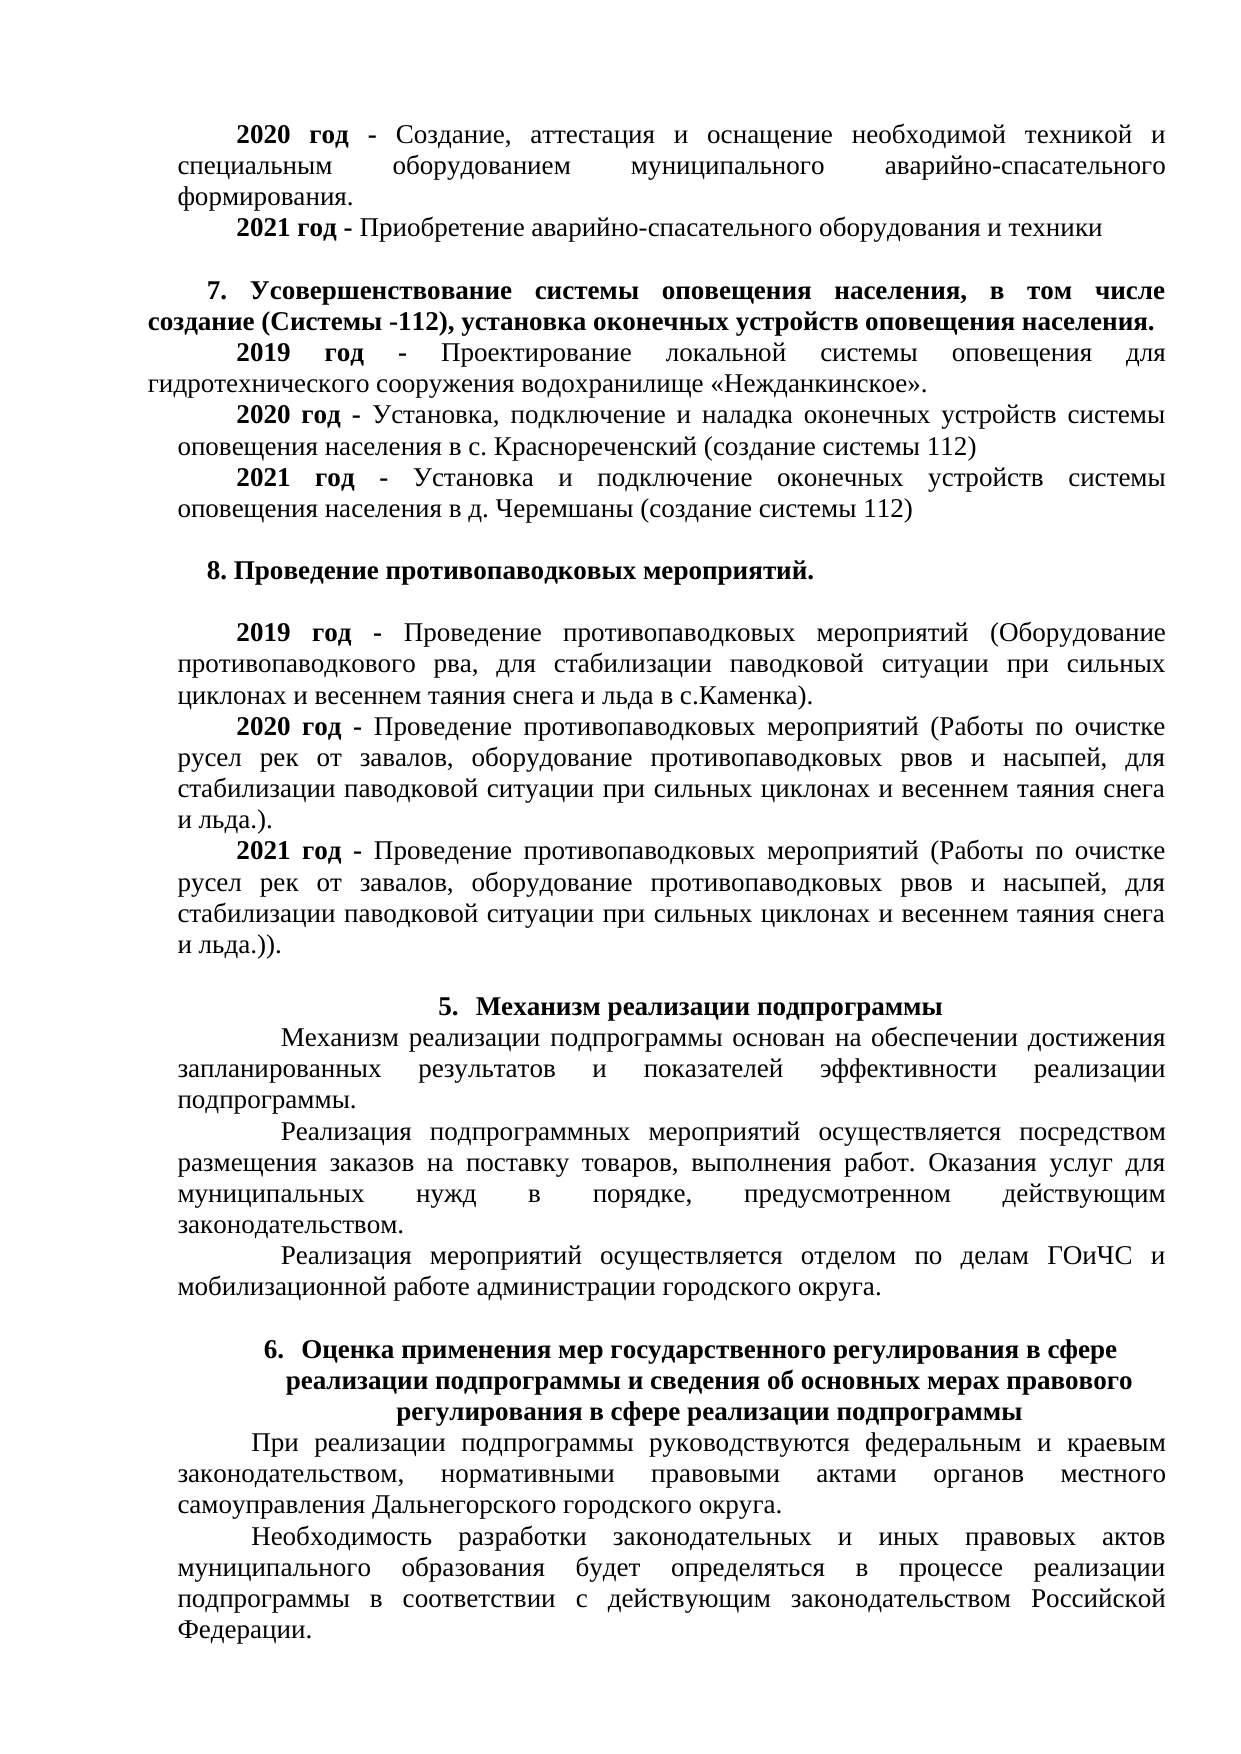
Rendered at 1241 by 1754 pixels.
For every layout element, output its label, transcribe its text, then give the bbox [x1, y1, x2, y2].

text Реализация подпрограммных мероприятий осуществляется посредством размещения заказов на поставку товаров, выполнения работ. Оказания услуг для муниципальных нужд в порядке, предусмотренном действующим законодательством. [177, 1115, 1167, 1239]
list 2019 год - Проектирование локальной системы оповещения для гидротехнического сооружения водохранилище «Нежданкинское». [148, 336, 1167, 398]
text 2020 год - Создание, аттестация и оснащение необходимой техникой и специальным оборудованием муниципального аварийно-спасательного формирования. [177, 118, 1167, 212]
text 2021 год - Проведение противопаводковых мероприятий (Работы по очистке русел рек от завалов, оборудование противопаводковых рвов и насыпей, для стабилизации паводковой ситуации при сильных циклонах и весеннем таяния снега и льда.)). [177, 834, 1167, 959]
list Оценка применения мер государственного регулирования в сфере реализации подпрограммы и сведения об основных мерах правового регулирования в сфере реализации подпрограммы [215, 1333, 1167, 1426]
list 7. Усовершенствование системы оповещения населения, в том числе создание (Системы -112), установка оконечных устройств оповещения населения. [148, 274, 1167, 336]
text Механизм реализации подпрограммы основан на обеспечении достижения запланированных результатов и показателей эффективности реализации подпрограммы. [177, 1021, 1167, 1115]
list 8. Проведение противопаводковых мероприятий. [148, 554, 1167, 585]
text 2021 год - Установка и подключение оконечных устройств системы оповещения населения в д. Черемшаны (создание системы 112) [177, 461, 1167, 523]
list Механизм реализации подпрограммы [215, 990, 1167, 1021]
text 2020 год - Установка, подключение и наладка оконечных устройств системы оповещения населения в с. Краснореченский (создание системы 112) [177, 398, 1167, 461]
text 2020 год - Проведение противопаводковых мероприятий (Работы по очистке русел рек от завалов, оборудование противопаводковых рвов и насыпей, для стабилизации паводковой ситуации при сильных циклонах и весеннем таяния снега и льда.). [177, 710, 1167, 834]
text Реализация мероприятий осуществляется отделом по делам ГОиЧС и мобилизационной работе администрации городского округа. [177, 1239, 1167, 1302]
text Необходимость разработки законодательных и иных правовых актов муниципального образования будет определяться в процессе реализации подпрограммы в соответствии с действующим законодательством Российской Федерации. [177, 1520, 1167, 1644]
text При реализации подпрограммы руководствуются федеральным и краевым законодательством, нормативными правовыми актами органов местного самоуправления Дальнегорского городского округа. [177, 1426, 1167, 1520]
list 2019 год - Проведение противопаводковых мероприятий (Оборудование противопаводкового рва, для стабилизации паводковой ситуации при сильных циклонах и весеннем таяния снега и льда в с.Каменка). [177, 616, 1167, 710]
text 2021 год - Приобретение аварийно-спасательного оборудования и техники [177, 212, 1167, 243]
